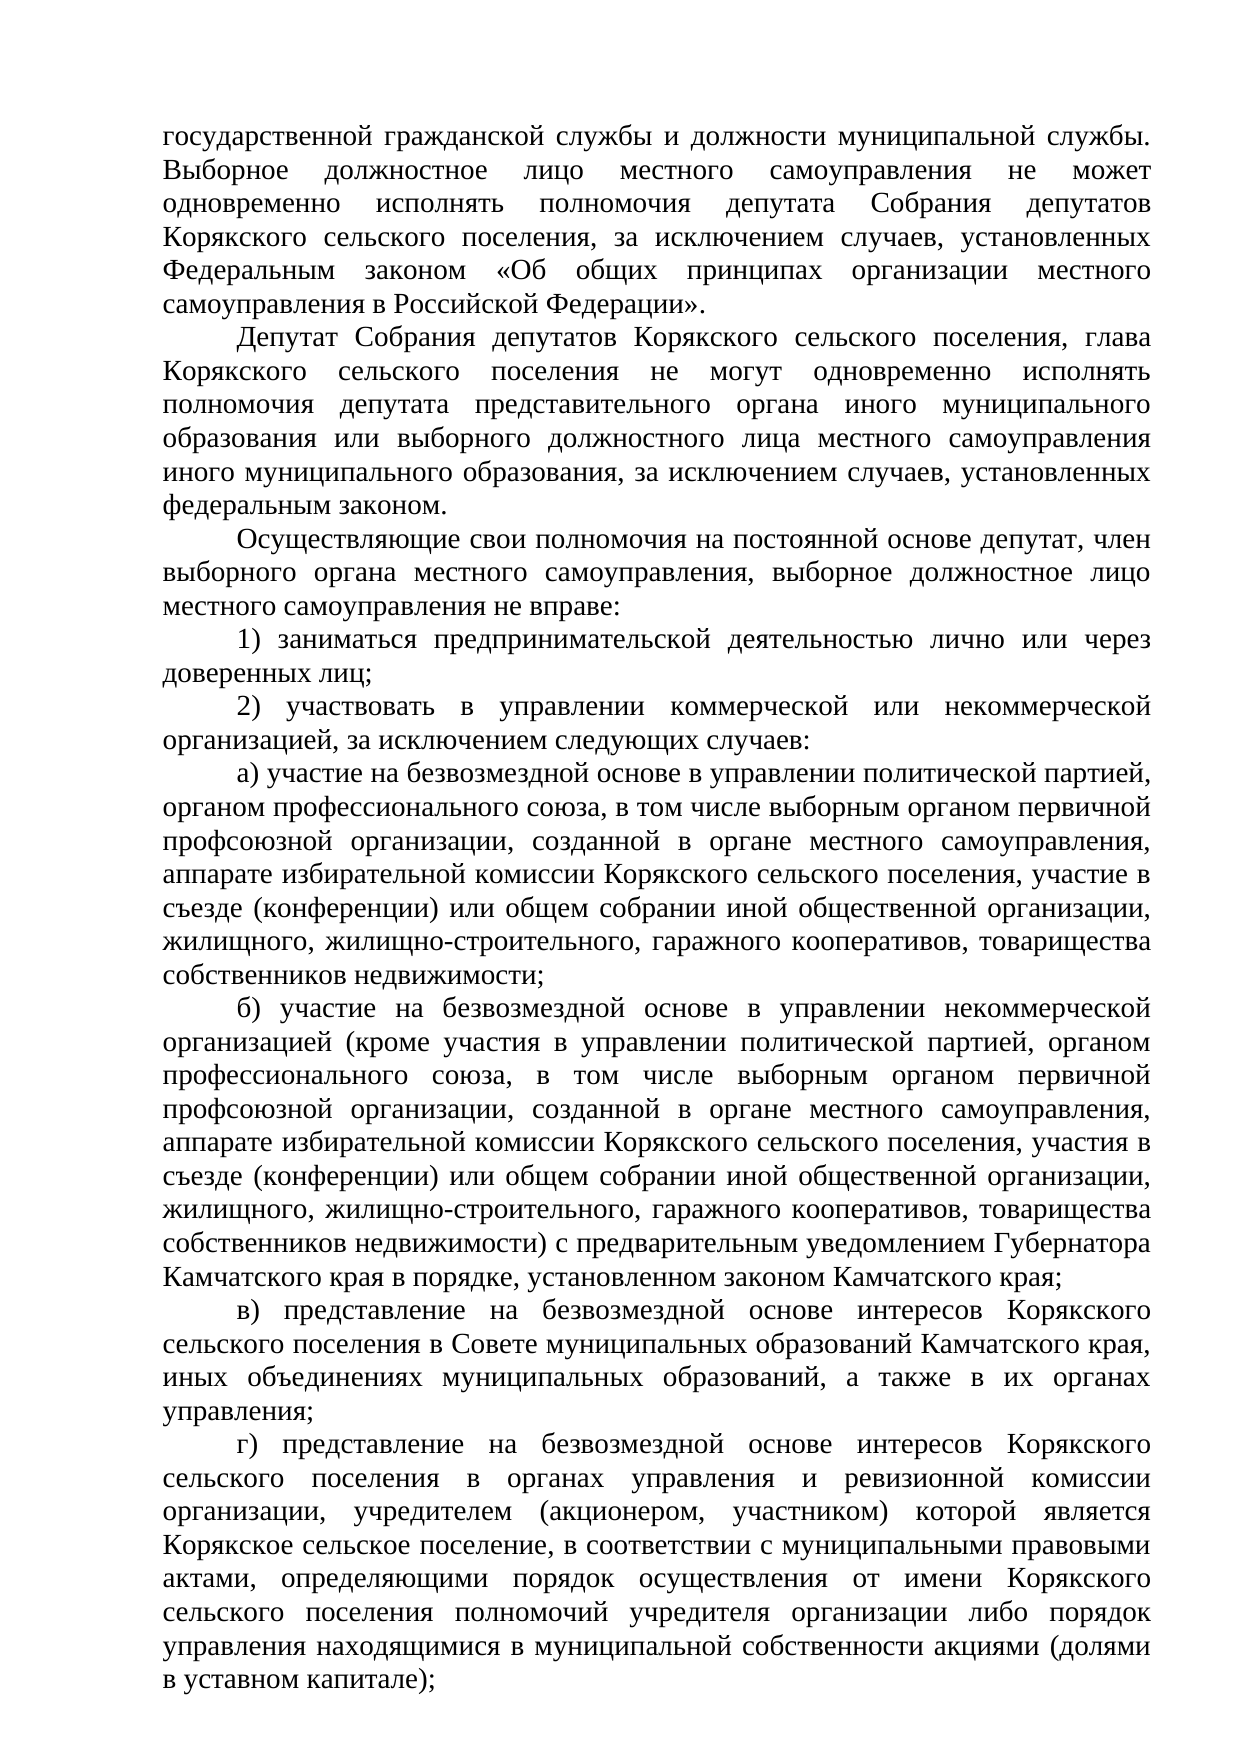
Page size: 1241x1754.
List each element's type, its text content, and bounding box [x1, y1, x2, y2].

text б) участие на безвозмездной основе в управлении некоммерческой организацией (кроме участия в управлении политической партией, органом профессионального союза, в том числе выборным органом первичной профсоюзной организации, созданной в органе местного самоуправления, аппарате избирательной комиссии Корякского сельского поселения, участия в съезде (конференции) или общем собрании иной общественной организации, жилищного, жилищно-строительного, гаражного кооперативов, товарищества собственников недвижимости) с предварительным уведомлением Губернатора Камчатского края в порядке, установленном законом Камчатского края; [162, 990, 1152, 1292]
text Депутат Собрания депутатов Корякского сельского поселения, глава Корякского сельского поселения не могут одновременно исполнять полномочия депутата представительного органа иного муниципального образования или выборного должностного лица местного самоуправления иного муниципального образования, за исключением случаев, установленных федеральным законом. [162, 319, 1152, 521]
text 1) заниматься предпринимательской деятельностью лично или через доверенных лиц; [162, 621, 1152, 688]
text а) участие на безвозмездной основе в управлении политической партией, органом профессионального союза, в том числе выборным органом первичной профсоюзной организации, созданной в органе местного самоуправления, аппарате избирательной комиссии Корякского сельского поселения, участие в съезде (конференции) или общем собрании иной общественной организации, жилищного, жилищно-строительного, гаражного кооперативов, товарищества собственников недвижимости; [162, 756, 1152, 990]
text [162, 118, 1152, 319]
text 2) участвовать в управлении коммерческой или некоммерческой организацией, за исключением следующих случаев: [162, 688, 1152, 756]
text в) представление на безвозмездной основе интересов Корякского сельского поселения в Совете муниципальных образований Камчатского края, иных объединениях муниципальных образований, а также в их органах управления; [162, 1292, 1152, 1426]
text Осуществляющие свои полномочия на постоянной основе депутат, член выборного органа местного самоуправления, выборное должностное лицо местного самоуправления не вправе: [162, 521, 1152, 621]
text г) представление на безвозмездной основе интересов Корякского сельского поселения в органах управления и ревизионной комиссии организации, учредителем (акционером, участником) которой является Корякское сельское поселение, в соответствии с муниципальными правовыми актами, определяющими порядок осуществления от имени Корякского сельского поселения полномочий учредителя организации либо порядок управления находящимися в муниципальной собственности акциями (долями в уставном капитале); [162, 1426, 1152, 1695]
